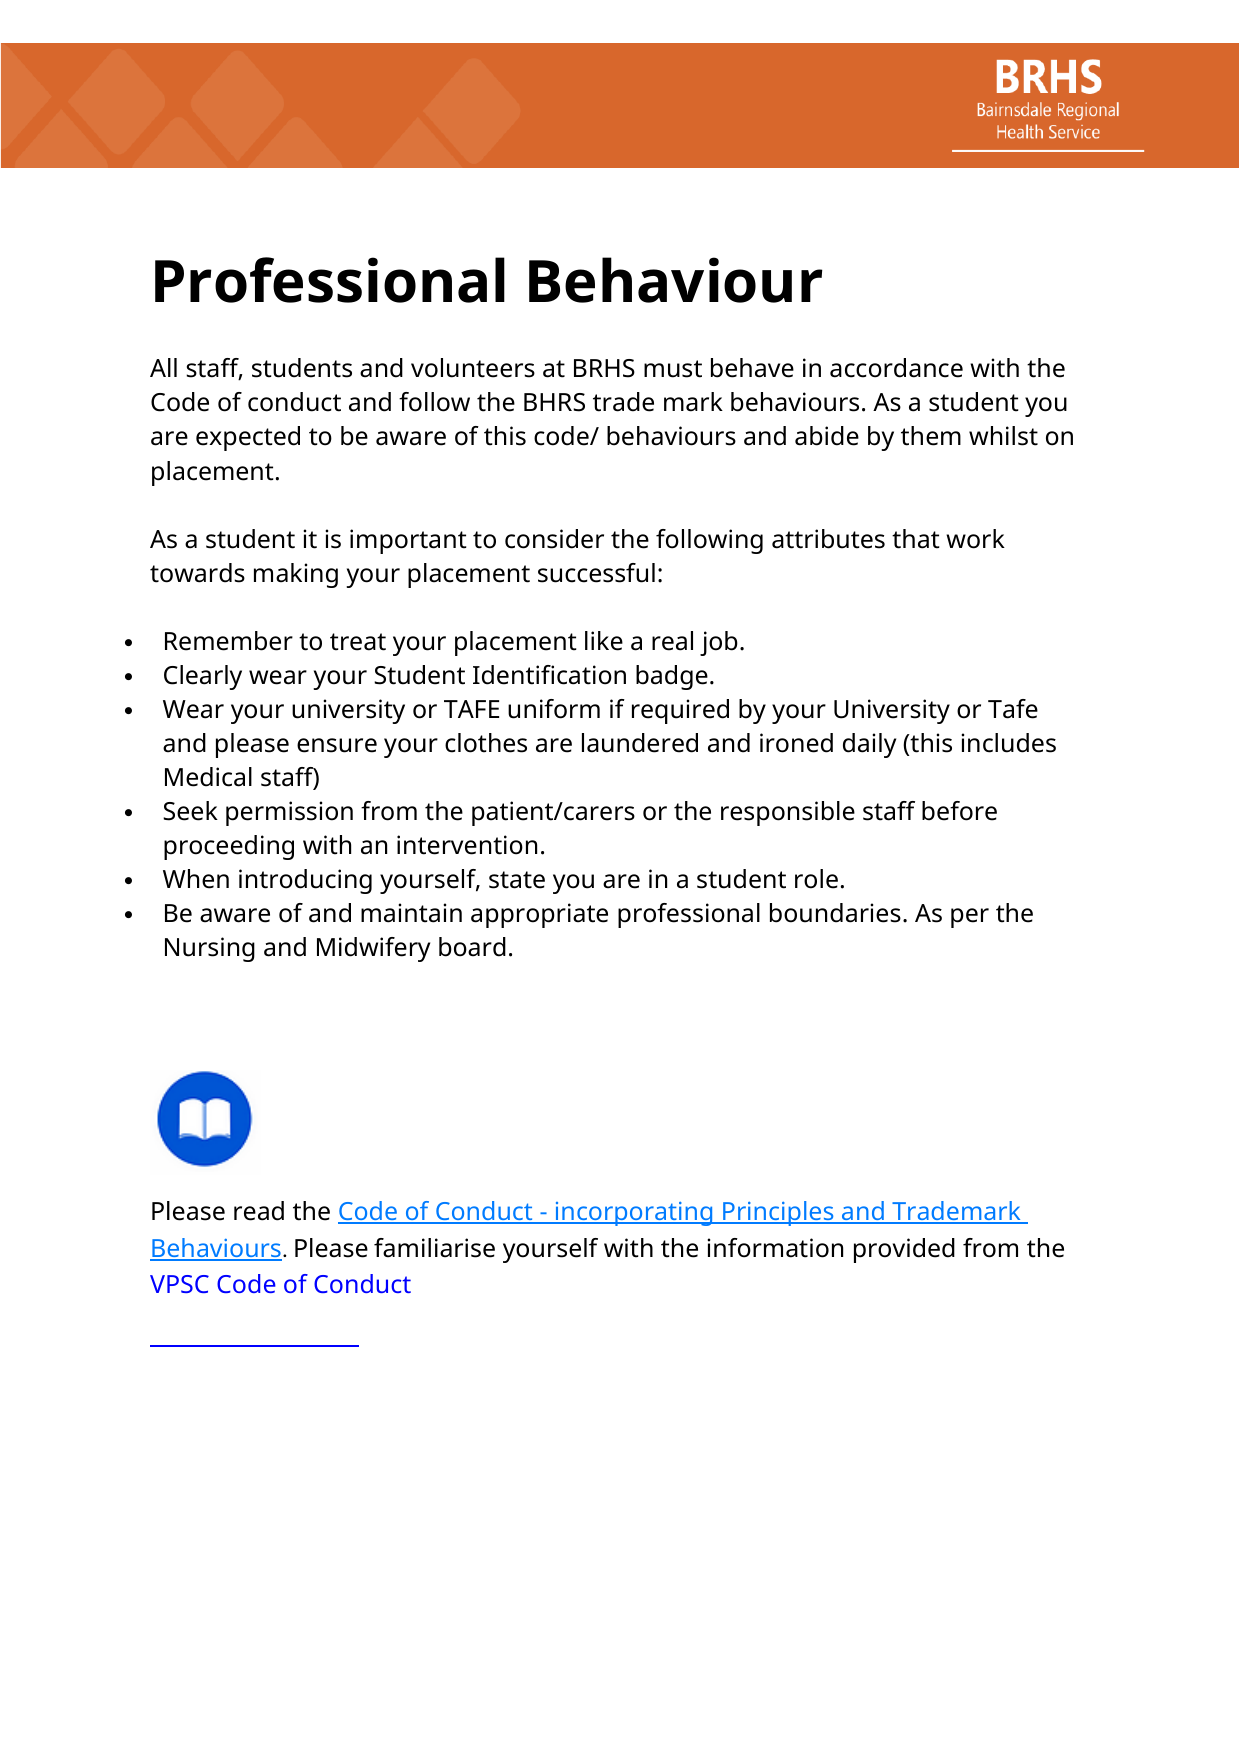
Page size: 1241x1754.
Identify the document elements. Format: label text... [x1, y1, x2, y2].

picture [2, 43, 1236, 168]
picture [150, 1070, 262, 1175]
list Wear your university or TAFE uniform if required by your University or Tafe and please ensure your clothes are laundered and ironed daily (this includes Medical staff) [125, 692, 1090, 794]
text Please read the Code of Conduct - incorporating Principles and Trademark Behaviours. Please familiarise yourself with the information provided from the VPSC Code of Conduct [150, 1193, 1090, 1301]
list When introducing yourself, state you are in a student role. [125, 862, 1090, 896]
list Clearly wear your Student Identification badge. [125, 657, 1090, 692]
subtitle Professional Behaviour [150, 240, 1090, 320]
text All staff, students and volunteers at BRHS must behave in accordance with the Code of conduct and follow the BHRS trade mark behaviours. As a student you are expected to be aware of this code/ behaviours and abide by them whilst on placement. [150, 351, 1090, 487]
text As a student it is important to consider the following attributes that work towards making your placement successful: [150, 521, 1090, 589]
list Seek permission from the patient/carers or the responsible staff before proceeding with an intervention. [125, 794, 1090, 862]
list Be aware of and maintain appropriate professional boundaries. As per the Nursing and Midwifery board. [125, 896, 1090, 964]
list Remember to treat your placement like a real job. [125, 623, 1090, 657]
